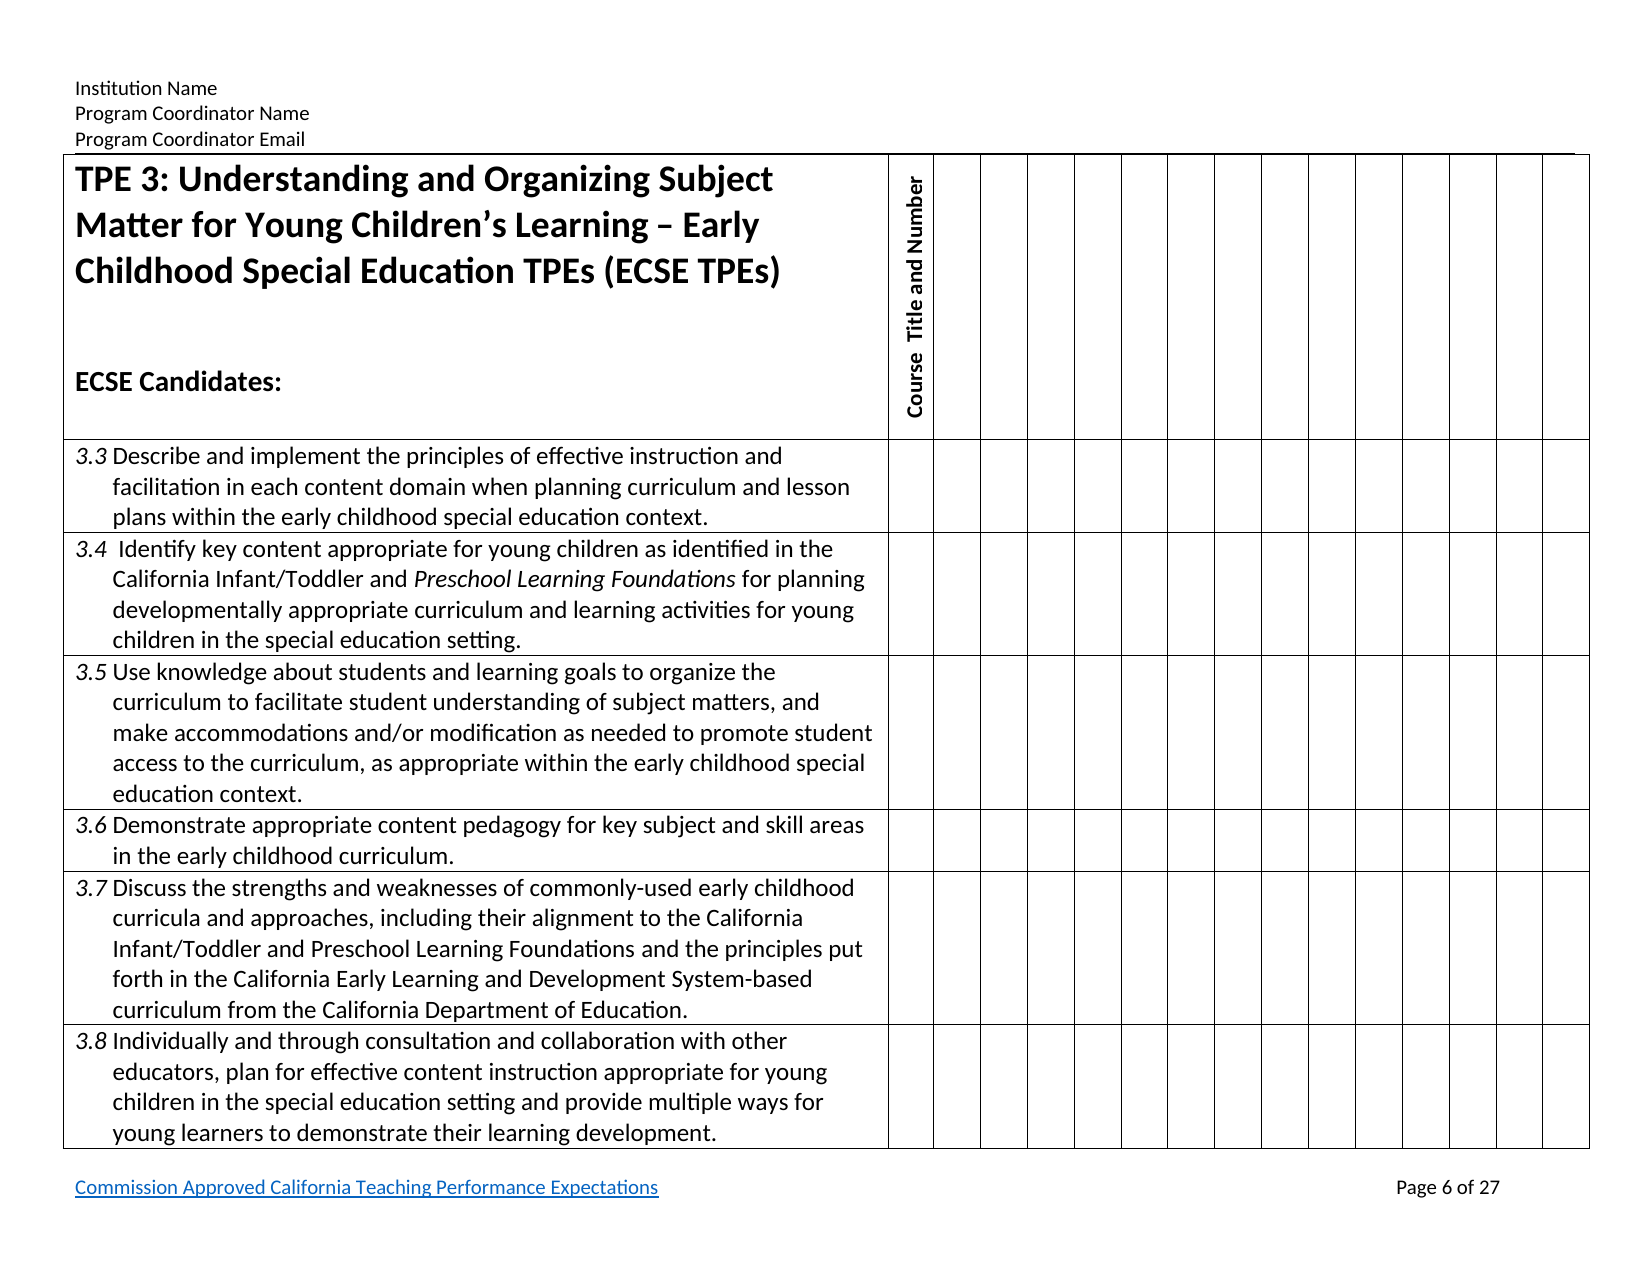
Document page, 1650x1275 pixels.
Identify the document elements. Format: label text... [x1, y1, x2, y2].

table_cell [1075, 656, 1121, 809]
table_cell [934, 656, 980, 809]
table_header [1356, 155, 1402, 439]
table_cell [1028, 810, 1074, 871]
table_cell [1028, 1025, 1074, 1147]
table_cell [1309, 440, 1355, 532]
table_cell [1309, 810, 1355, 871]
table_cell 3.6 Demonstrate appropriate content pedagogy for key subject and skill areas in the early childhood curriculum. [64, 810, 888, 871]
table_cell [1075, 1025, 1121, 1147]
table_header [1075, 155, 1121, 439]
table_cell [1450, 533, 1496, 655]
table_cell [889, 1025, 933, 1147]
table_header Course Title and Number [889, 155, 933, 439]
table_cell [1262, 872, 1308, 1024]
table_cell [981, 440, 1027, 532]
table_cell [889, 810, 933, 871]
table_cell [934, 440, 980, 532]
table_header [981, 155, 1027, 439]
table_cell [1262, 440, 1308, 532]
table_cell [1543, 872, 1589, 1024]
table_header [1403, 155, 1449, 439]
table_cell [1028, 656, 1074, 809]
table_cell [934, 533, 980, 655]
table_cell [1450, 656, 1496, 809]
table_cell [889, 656, 933, 809]
table_cell [981, 872, 1027, 1024]
table_cell [1309, 656, 1355, 809]
table_cell [1215, 810, 1261, 871]
table_cell [1450, 440, 1496, 532]
table_header [1450, 155, 1496, 439]
table_cell [1497, 440, 1542, 532]
table_cell [1028, 533, 1074, 655]
table_cell [1309, 533, 1355, 655]
table_cell [1403, 810, 1449, 871]
table_cell [1028, 872, 1074, 1024]
table_cell [1403, 872, 1449, 1024]
table_cell [1356, 440, 1402, 532]
table_cell [1450, 1025, 1496, 1147]
table_cell [1122, 440, 1167, 532]
table_cell [1403, 656, 1449, 809]
table_cell [1543, 440, 1589, 532]
table_cell [1450, 872, 1496, 1024]
table_cell [981, 1025, 1027, 1147]
table_cell [1215, 656, 1261, 809]
table_cell [1215, 533, 1261, 655]
table_header [1122, 155, 1167, 439]
table_cell [981, 656, 1027, 809]
table_cell [1262, 656, 1308, 809]
table_cell [1215, 440, 1261, 532]
table_cell [1262, 533, 1308, 655]
table_cell [1168, 1025, 1214, 1147]
table_cell 3.4 Identify key content appropriate for young children as identified in the California Infant/Toddler and Preschool Learning Foundations for planning developmentally appropriate curriculum and learning activities for young children in the special education setting. [64, 533, 888, 655]
table_cell [1356, 533, 1402, 655]
table_cell [1497, 1025, 1542, 1147]
table_cell [889, 533, 933, 655]
table_cell [934, 872, 980, 1024]
table_header [1309, 155, 1355, 439]
table_cell [1075, 810, 1121, 871]
table_cell [934, 810, 980, 871]
table_cell [1543, 1025, 1589, 1147]
table_header [934, 155, 980, 439]
table_cell [1403, 440, 1449, 532]
table_cell [1215, 872, 1261, 1024]
table_header [1262, 155, 1308, 439]
table_cell [1543, 810, 1589, 871]
table_cell [1122, 810, 1167, 871]
table_cell [1122, 533, 1167, 655]
table_header [1543, 155, 1589, 439]
table_cell [1215, 1025, 1261, 1147]
table_cell [889, 440, 933, 532]
table_cell [1122, 656, 1167, 809]
table_cell [1168, 533, 1214, 655]
table_cell [1075, 440, 1121, 532]
table_cell [1262, 810, 1308, 871]
table_cell [1497, 872, 1542, 1024]
table_cell [1497, 810, 1542, 871]
table_cell 3.8 Individually and through consultation and collaboration with other educators, plan for effective content instruction appropriate for young children in the special education setting and provide multiple ways for young learners to demonstrate their learning development. [64, 1025, 888, 1147]
table_cell [1403, 533, 1449, 655]
table_cell [1075, 872, 1121, 1024]
table_cell 3.7 Discuss the strengths and weaknesses of commonly-used early childhood curricula and approaches, including their alignment to the California Infant/Toddler and Preschool Learning Foundations and the principles put forth in the California Early Learning and Development System-based curriculum from the California Department of Education. [64, 872, 888, 1024]
table_cell [1356, 810, 1402, 871]
table_cell [981, 810, 1027, 871]
table_cell [1122, 872, 1167, 1024]
table_cell [1122, 1025, 1167, 1147]
table_header [1497, 155, 1542, 439]
table_cell [1356, 656, 1402, 809]
table_header [1028, 155, 1074, 439]
table_cell [1168, 810, 1214, 871]
table_header [1215, 155, 1261, 439]
table_cell [1356, 872, 1402, 1024]
table_cell [1262, 1025, 1308, 1147]
table_cell [1168, 872, 1214, 1024]
table_cell [1543, 533, 1589, 655]
table_cell [1497, 533, 1542, 655]
table_cell [1309, 1025, 1355, 1147]
table_cell [934, 1025, 980, 1147]
table_cell [1497, 656, 1542, 809]
table_cell [1309, 872, 1355, 1024]
table_cell [1403, 1025, 1449, 1147]
table_cell [1543, 656, 1589, 809]
table_cell [1356, 1025, 1402, 1147]
table_cell 3.5 Use knowledge about students and learning goals to organize the curriculum to facilitate student understanding of subject matters, and make accommodations and/or modification as needed to promote student access to the curriculum, as appropriate within the early childhood special education context. [64, 656, 888, 809]
table_cell [1168, 440, 1214, 532]
table_cell 3.3 Describe and implement the principles of effective instruction and facilitation in each content domain when planning curriculum and lesson plans within the early childhood special education context. [64, 440, 888, 532]
table_header [1168, 155, 1214, 439]
table_cell [1168, 656, 1214, 809]
table_cell [1450, 810, 1496, 871]
table_cell [1028, 440, 1074, 532]
table_cell [889, 872, 933, 1024]
table_cell [981, 533, 1027, 655]
table_cell [1075, 533, 1121, 655]
